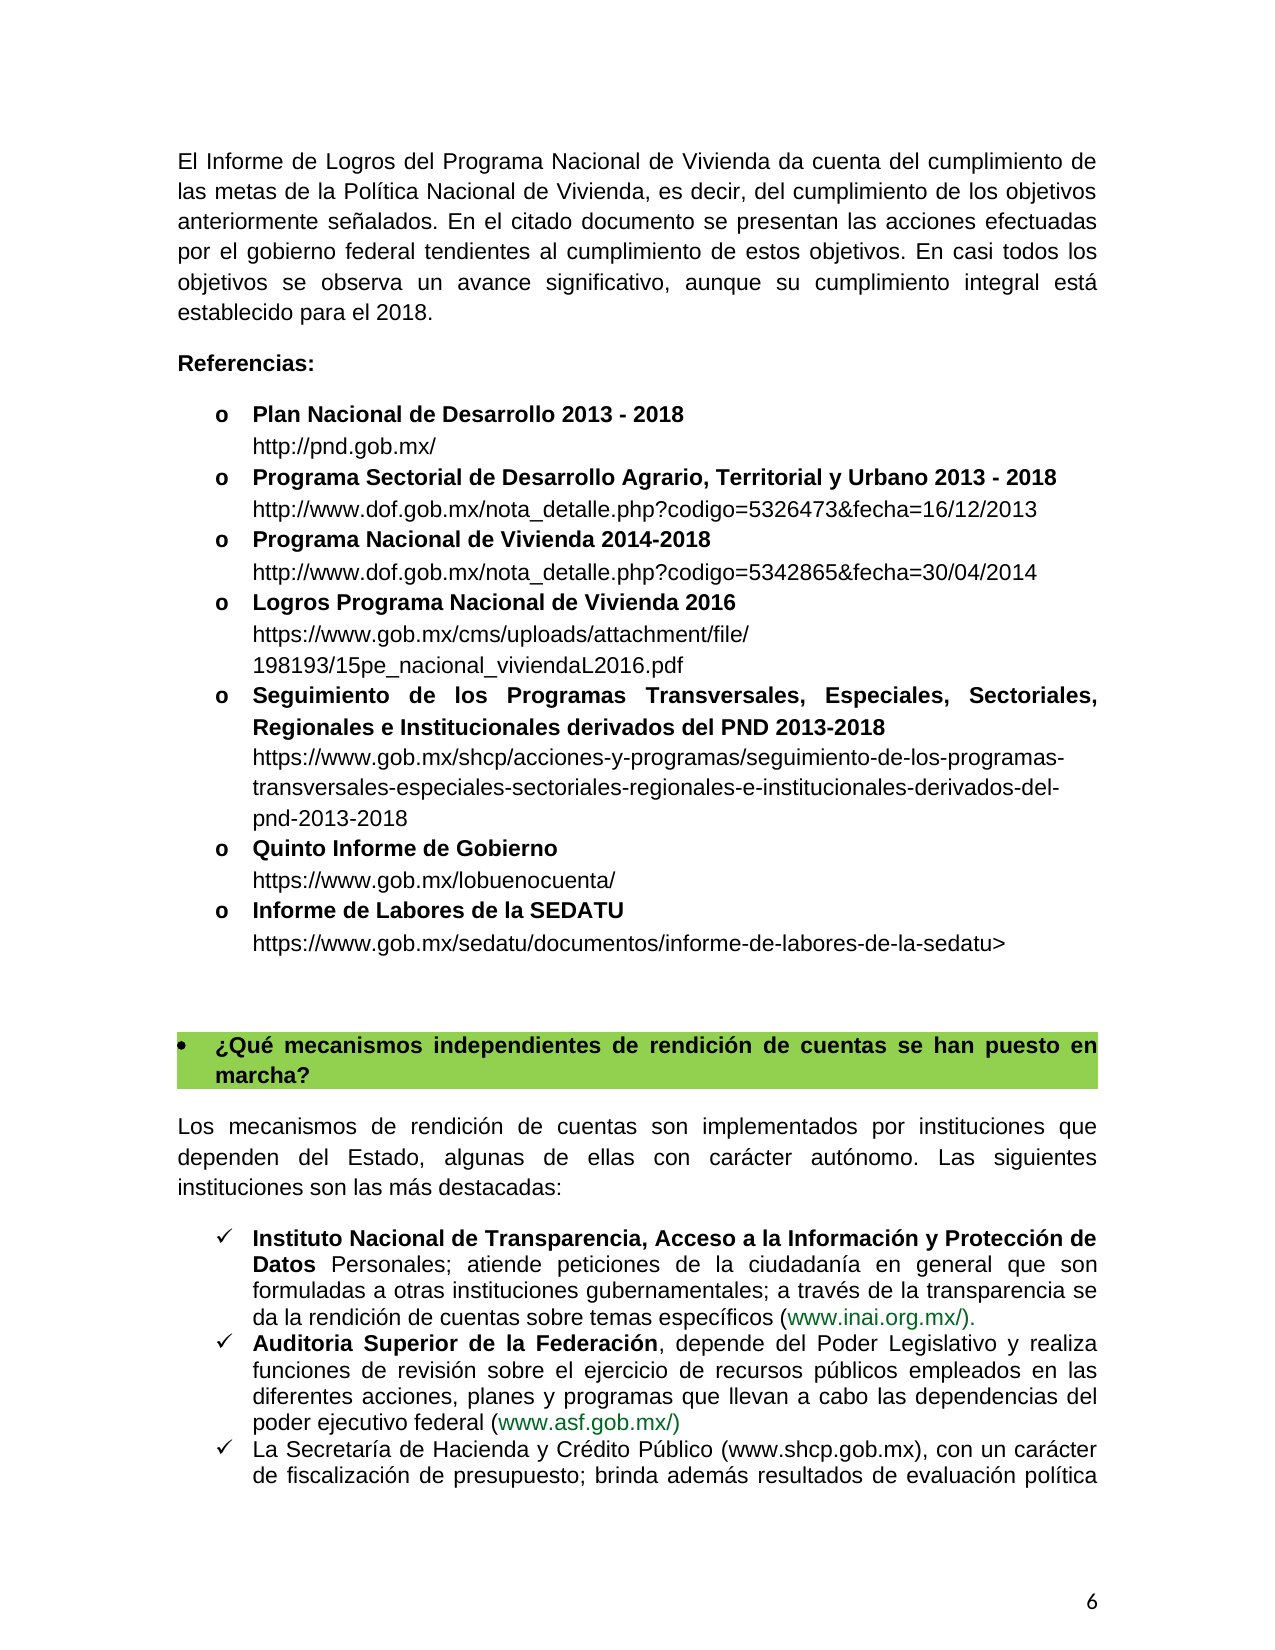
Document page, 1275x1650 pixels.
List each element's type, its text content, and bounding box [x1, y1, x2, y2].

list Auditoria Superior de la Federación, depende del Poder Legislativo y realiza funciones de revisión sobre el ejercicio de recursos públicos empleados en las diferentes acciones, planes y programas que llevan a cabo las dependencias del poder ejecutivo federal (www.asf.gob.mx/) [215, 1330, 1098, 1436]
list http://www.dof.gob.mx/nota_detalle.php?codigo=5326473&fecha=16/12/2013 [252, 496, 1098, 522]
list Quinto Informe de Gobierno [215, 835, 1098, 863]
text El Informe de Logros del Programa Nacional de Vivienda da cuenta del cumplimiento de las metas de la Política Nacional de Vivienda, es decir, del cumplimiento de los objetivos anteriormente señalados. En el citado documento se presentan las acciones efectuadas por el gobierno federal tendientes al cumplimiento de estos objetivos. En casi todos los objetivos se observa un avance significativo, aunque su cumplimiento integral está establecido para el 2018. [177, 148, 1098, 325]
text Referencias: [177, 350, 1098, 376]
list Seguimiento de los Programas Transversales, Especiales, Sectoriales, Regionales e Institucionales derivados del PND 2013-2018 [215, 682, 1098, 740]
list https://www.gob.mx/lobuenocuenta/ [252, 867, 1098, 894]
list Plan Nacional de Desarrollo 2013 - 2018 [215, 401, 1098, 429]
list ¿Qué mecanismos independientes de rendición de cuentas se han puesto en marcha? [177, 1032, 1098, 1089]
list https://www.gob.mx/sedatu/documentos/informe-de-labores-de-la-sedatu> [252, 930, 1098, 956]
list https://www.gob.mx/cms/uploads/attachment/file/198193/15pe_nacional_viviendaL2016.pdf [252, 621, 1098, 678]
list https://www.gob.mx/shcp/acciones-y-programas/seguimiento-de-los-programas-transversales-especiales-sectoriales-regionales-e-institucionales-derivados-del-pnd-2013-2018 [252, 744, 1098, 831]
list Informe de Labores de la SEDATU [215, 897, 1098, 926]
text Los mecanismos de rendición de cuentas son implementados por instituciones que dependen del Estado, algunas de ellas con carácter autónomo. Las siguientes instituciones son las más destacadas: [177, 1113, 1098, 1200]
list Instituto Nacional de Transparencia, Acceso a la Información y Protección de Datos Personales; atiende peticiones de la ciudadanía en general que son formuladas a otras instituciones gubernamentales; a través de la transparencia se da la rendición de cuentas sobre temas específicos (www.inai.org.mx/). [215, 1225, 1098, 1330]
list Logros Programa Nacional de Vivienda 2016 [215, 589, 1098, 617]
list Programa Nacional de Vivienda 2014-2018 [215, 526, 1098, 554]
list Programa Sectorial de Desarrollo Agrario, Territorial y Urbano 2013 - 2018 [215, 463, 1098, 492]
list http://pnd.gob.mx/ [252, 433, 1098, 459]
list http://www.dof.gob.mx/nota_detalle.php?codigo=5342865&fecha=30/04/2014 [252, 559, 1098, 585]
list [215, 1436, 1098, 1488]
